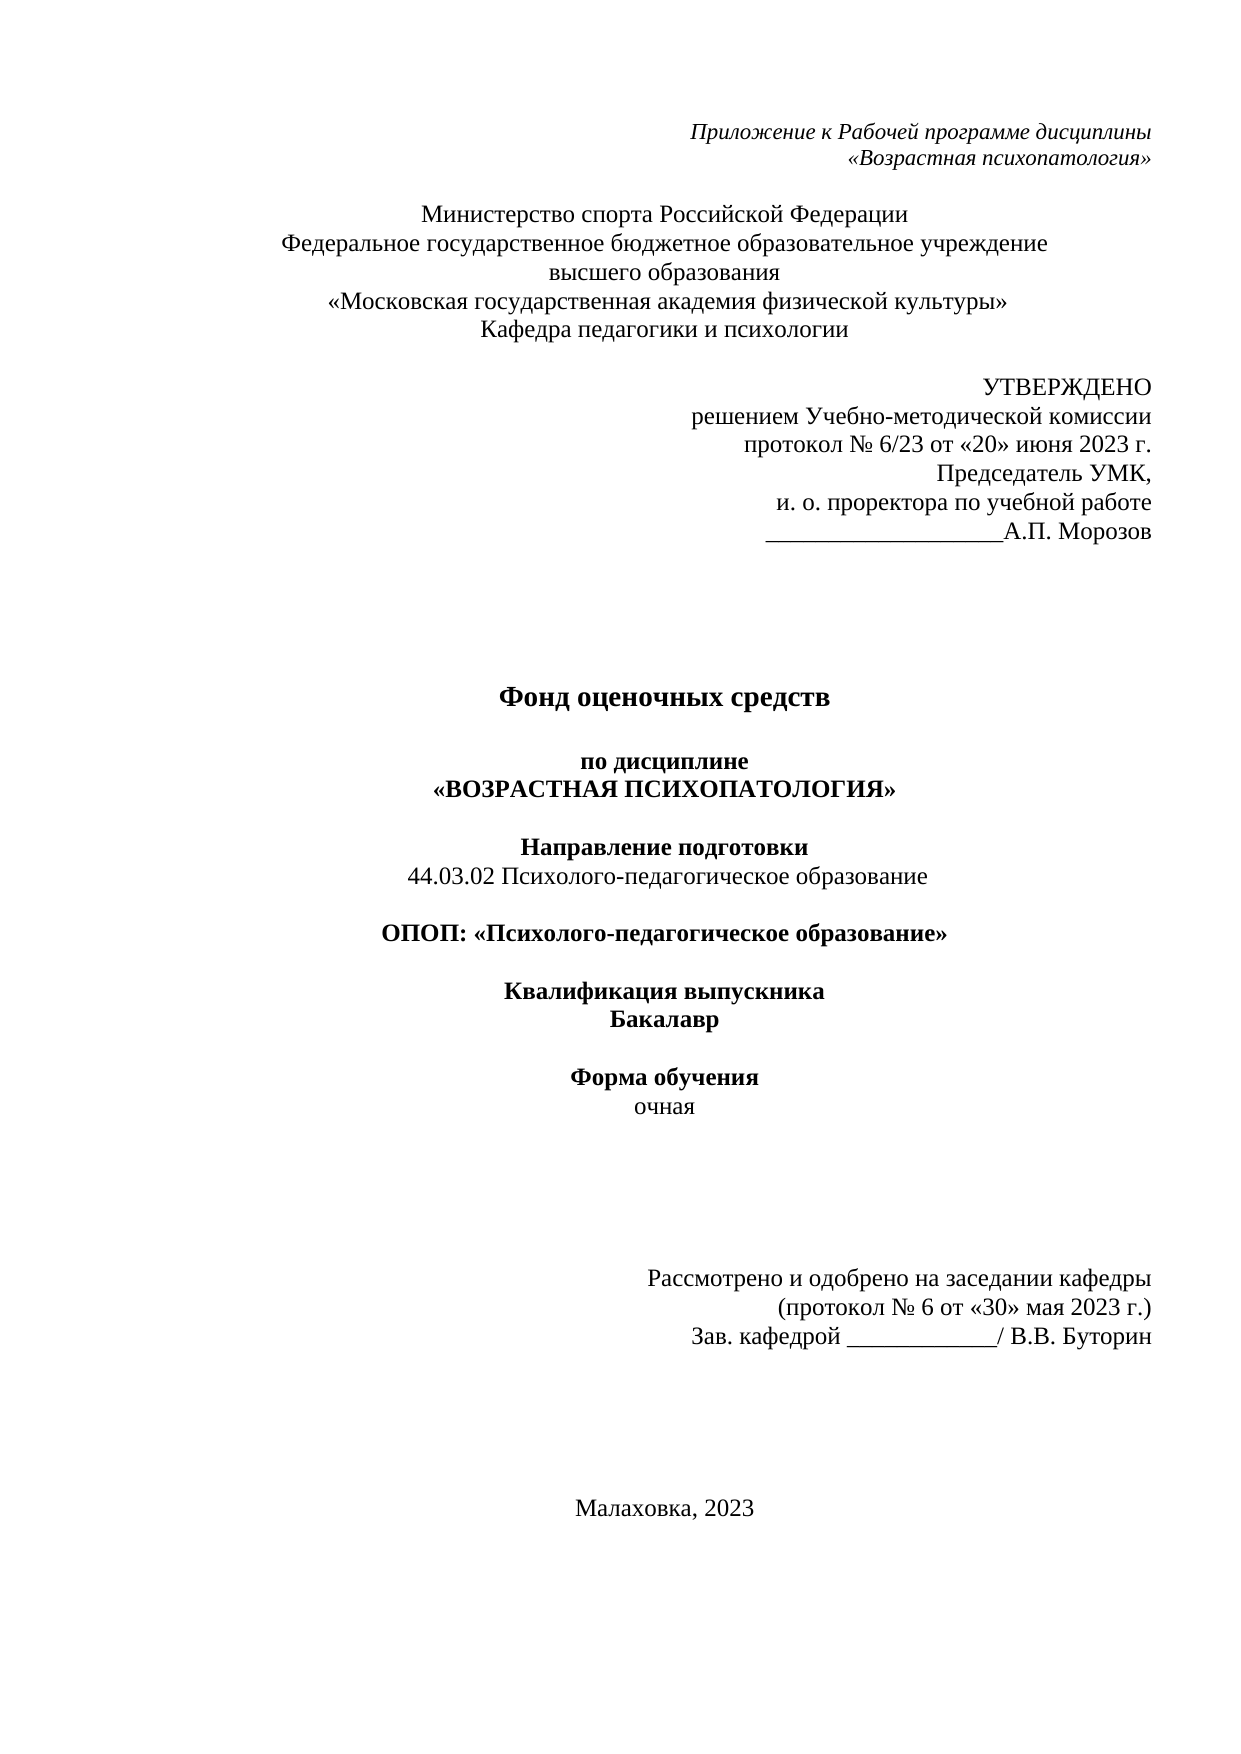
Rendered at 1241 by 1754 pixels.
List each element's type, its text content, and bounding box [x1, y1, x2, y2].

text Направление подготовки [177, 832, 1152, 861]
text Малаховка, 2023 [177, 1493, 1152, 1522]
text Рассмотрено и одобрено на заседании кафедры [177, 1263, 1152, 1292]
text Кафедра педагогики и психологии [177, 314, 1152, 343]
text высшего образования [177, 257, 1152, 286]
text 44.03.02 Психолого-педагогическое образование [177, 861, 1152, 889]
text Председатель УМК, [177, 458, 1152, 487]
text Федеральное государственное бюджетное образовательное учреждение [177, 228, 1152, 257]
text ___________________А.П. Морозов [177, 516, 1152, 544]
text «ВОЗРАСТНАЯ ПСИХОПАТОЛОГИЯ» [177, 774, 1152, 803]
text и. о. проректора по учебной работе [177, 487, 1152, 516]
text очная [177, 1091, 1152, 1119]
text «Возрастная психопатология» [177, 144, 1152, 171]
text Квалификация выпускника [177, 976, 1152, 1004]
text Бакалавр [177, 1004, 1152, 1033]
text Фонд оценочных средств [177, 679, 1152, 712]
text ОПОП: «Психолого-педагогическое образование» [177, 918, 1152, 947]
text Форма обучения [177, 1062, 1152, 1091]
text «Московская государственная академия физической культуры» [177, 286, 1152, 314]
text по дисциплине [177, 746, 1152, 774]
text Зав. кафедрой ____________/ В.В. Буторин [177, 1321, 1152, 1349]
text Приложение к Рабочей программе дисциплины [177, 118, 1152, 144]
text решением Учебно-методической комиссии [177, 401, 1152, 429]
text (протокол № 6 от «30» мая 2023 г.) [177, 1292, 1152, 1321]
text УТВЕРЖДЕНО [177, 372, 1152, 401]
text протокол № 6/23 от «20» июня 2023 г. [177, 429, 1152, 458]
text Министерство спорта Российской Федерации [177, 199, 1152, 228]
